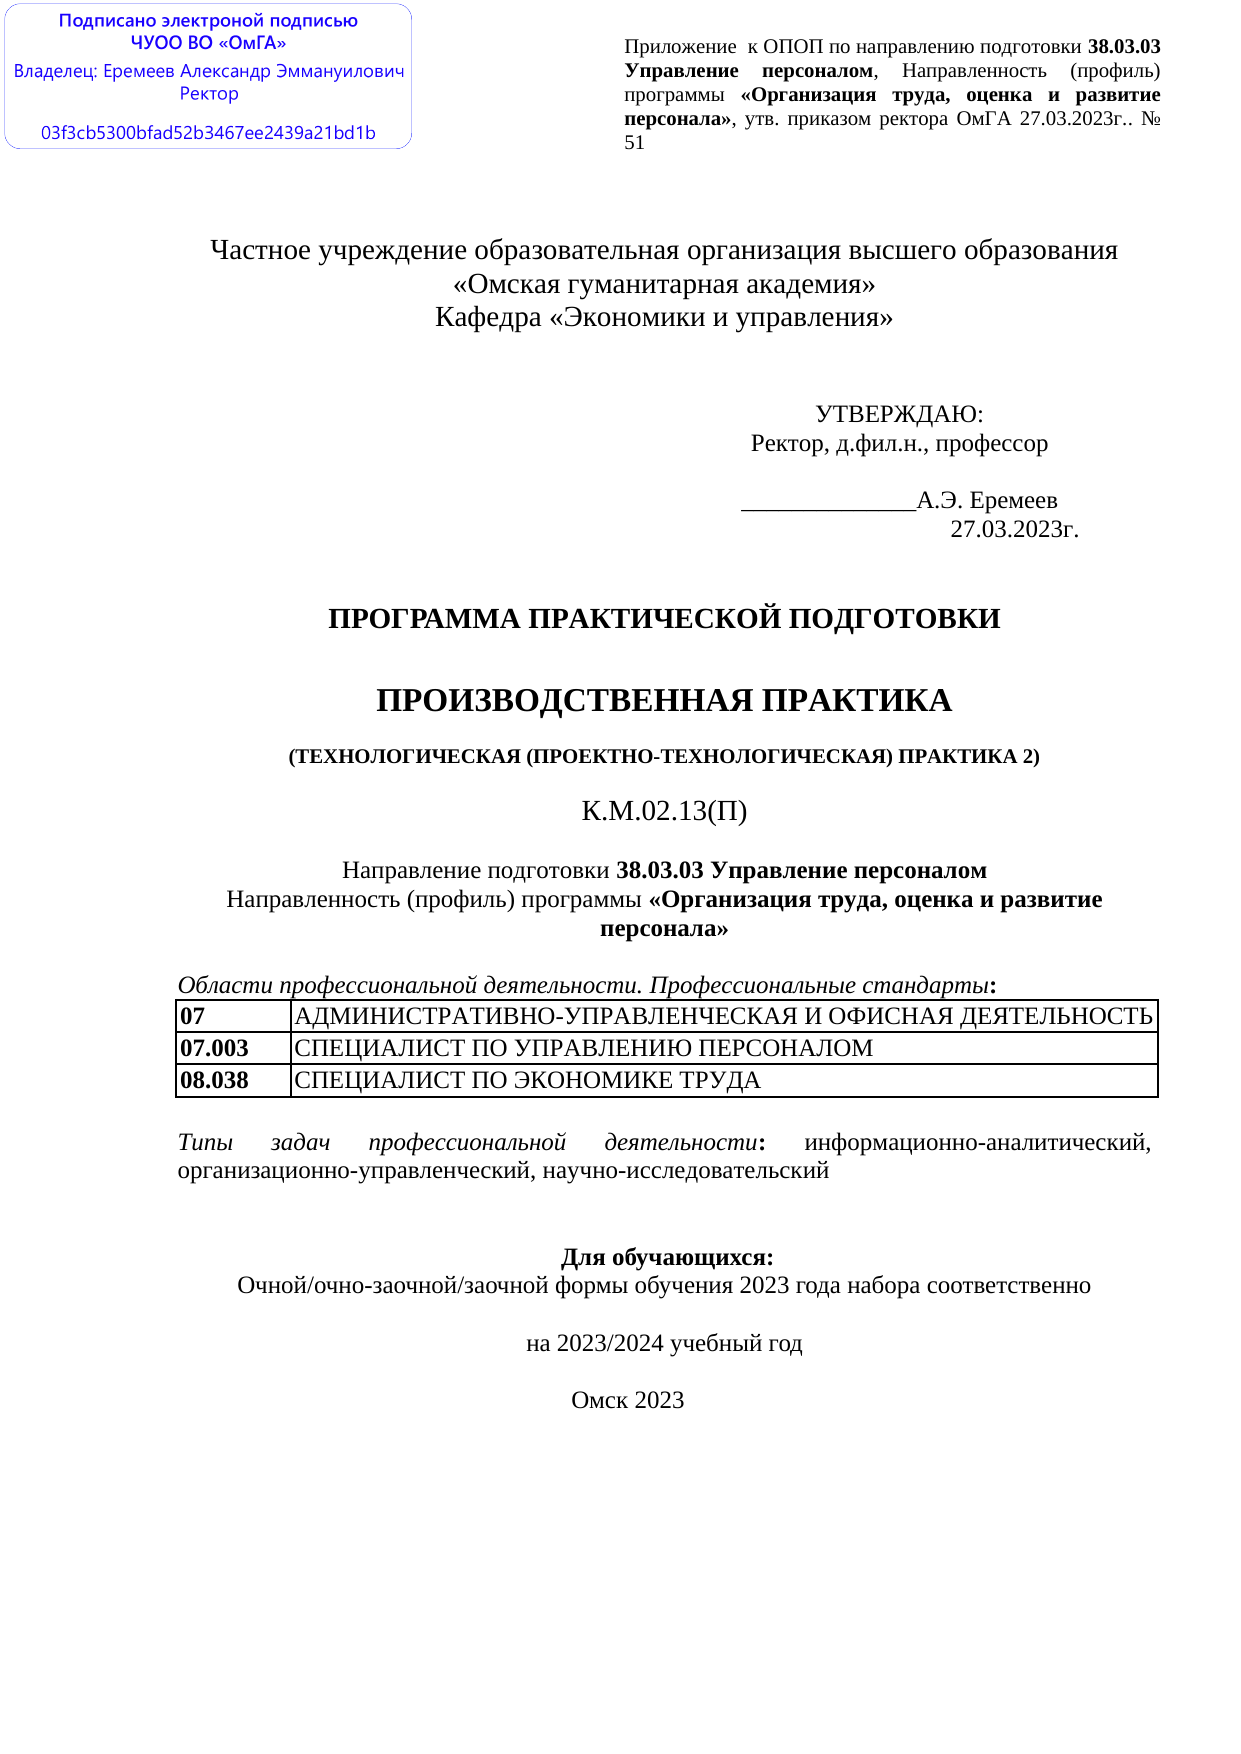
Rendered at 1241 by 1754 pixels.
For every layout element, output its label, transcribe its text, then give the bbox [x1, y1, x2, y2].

text Направление подготовки 38.03.03 Управление персоналом [177, 855, 1152, 884]
text Области профессиональной деятельности. Профессиональные стандарты: [177, 970, 1152, 999]
text Типы задач профессиональной деятельности: информационно-аналитический, организационно-управленческий, научно-исследовательский [177, 1127, 1152, 1213]
text Омск 2023 [177, 1386, 1152, 1414]
text Кафедра «Экономики и управления» [177, 299, 1152, 333]
text на 2023/2024 учебный год [177, 1328, 1152, 1357]
table_header 07 [177, 1001, 290, 1031]
table_cell СПЕЦИАЛИСТ ПО ЭКОНОМИКЕ ТРУДА [292, 1065, 1157, 1096]
table_cell СПЕЦИАЛИСТ ПО УПРАВЛЕНИЮ ПЕРСОНАЛОМ [292, 1033, 1157, 1063]
table_cell 08.038 [177, 1065, 290, 1096]
picture [0, 0, 418, 155]
text Для обучающихся: [177, 1242, 1152, 1271]
text «Омская гуманитарная академия» [177, 266, 1152, 299]
table_header АДМИНИСТРАТИВНО-УПРАВЛЕНЧЕСКАЯ И ОФИСНАЯ ДЕЯТЕЛЬНОСТЬ [292, 1001, 1157, 1031]
text Производственная практика [177, 680, 1152, 719]
text К.М.02.13(П) [177, 793, 1152, 826]
text (технологическая (проектно-технологическая) практика 2) [177, 744, 1152, 768]
text Очной/очно-заочной/заочной формы обучения 2023 года набора соответственно [177, 1271, 1152, 1299]
table_cell 07.003 [177, 1033, 290, 1063]
text Направленность (профиль) программы «Организация труда, оценка и развитие персонала» [177, 884, 1152, 941]
text Частное учреждение образовательная организация высшего образования [177, 232, 1152, 266]
text ПРОГРАММА ПРАКТИЧЕСКОЙ ПОДГОТОВКИ [177, 601, 1152, 635]
